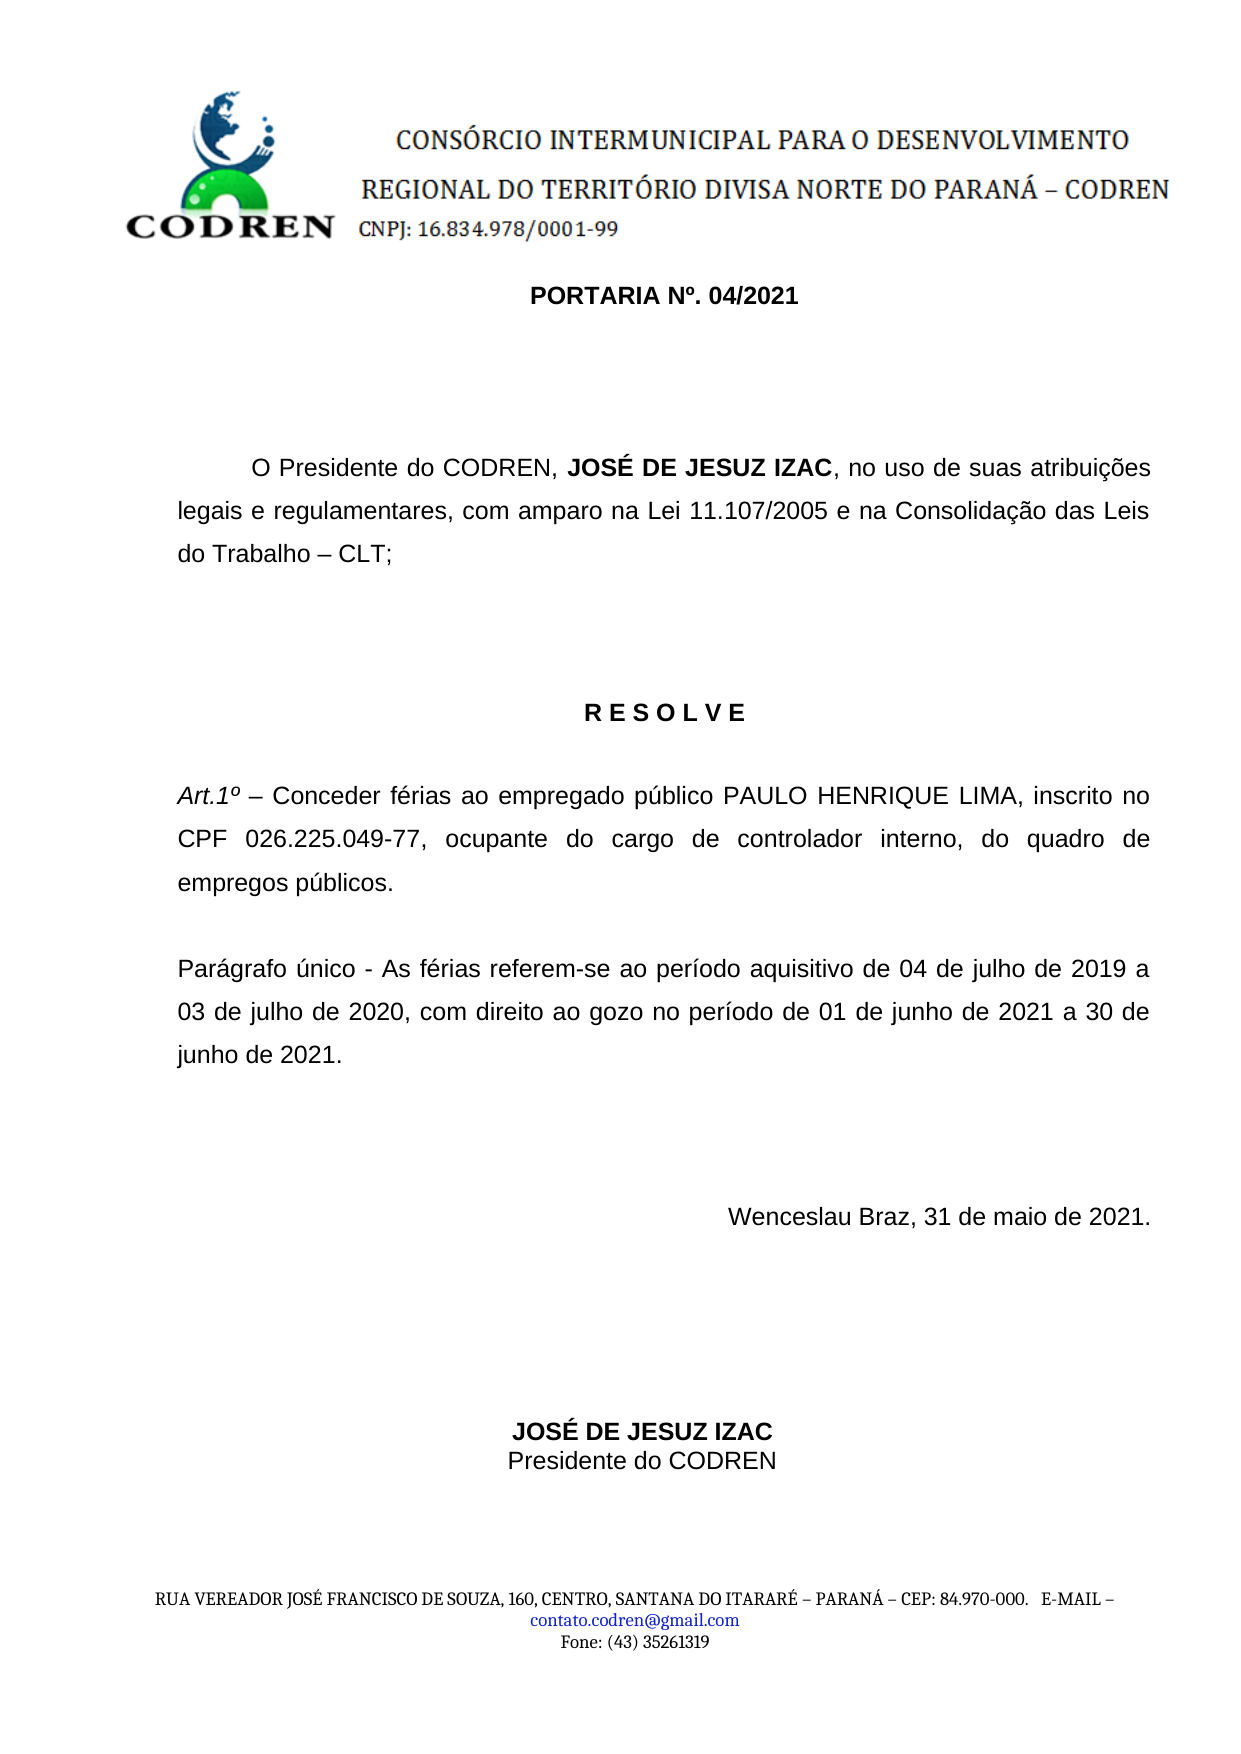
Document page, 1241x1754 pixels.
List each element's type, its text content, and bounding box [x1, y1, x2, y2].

text Parágrafo único - As férias referem-se ao período aquisitivo de 04 de julho de 2019 a 03 de julho de 2020, com direito ao gozo no período de 01 de junho de 2021 a 30 de junho de 2021. [177, 954, 1152, 1069]
text Wenceslau Braz, 31 de maio de 2021. [177, 1202, 1152, 1230]
text PORTARIA Nº. 04/2021 [177, 281, 1152, 309]
picture [118, 73, 1186, 251]
text R E S O L V E [177, 697, 1152, 726]
text O Presidente do CODREN, JOSÉ DE JESUZ IZAC, no uso de suas atribuições legais e regulamentares, com amparo na Lei 11.107/2005 e na Consolidação das Leis do Trabalho – CLT; [177, 453, 1152, 568]
text Art.1º – Conceder férias ao empregado público PAULO HENRIQUE LIMA, inscrito no CPF 026.225.049-77, ocupante do cargo de controlador interno, do quadro de empregos públicos. [177, 781, 1152, 896]
text JOSÉ DE JESUZ IZAC [133, 1417, 1152, 1446]
text Presidente do CODREN [133, 1446, 1152, 1475]
